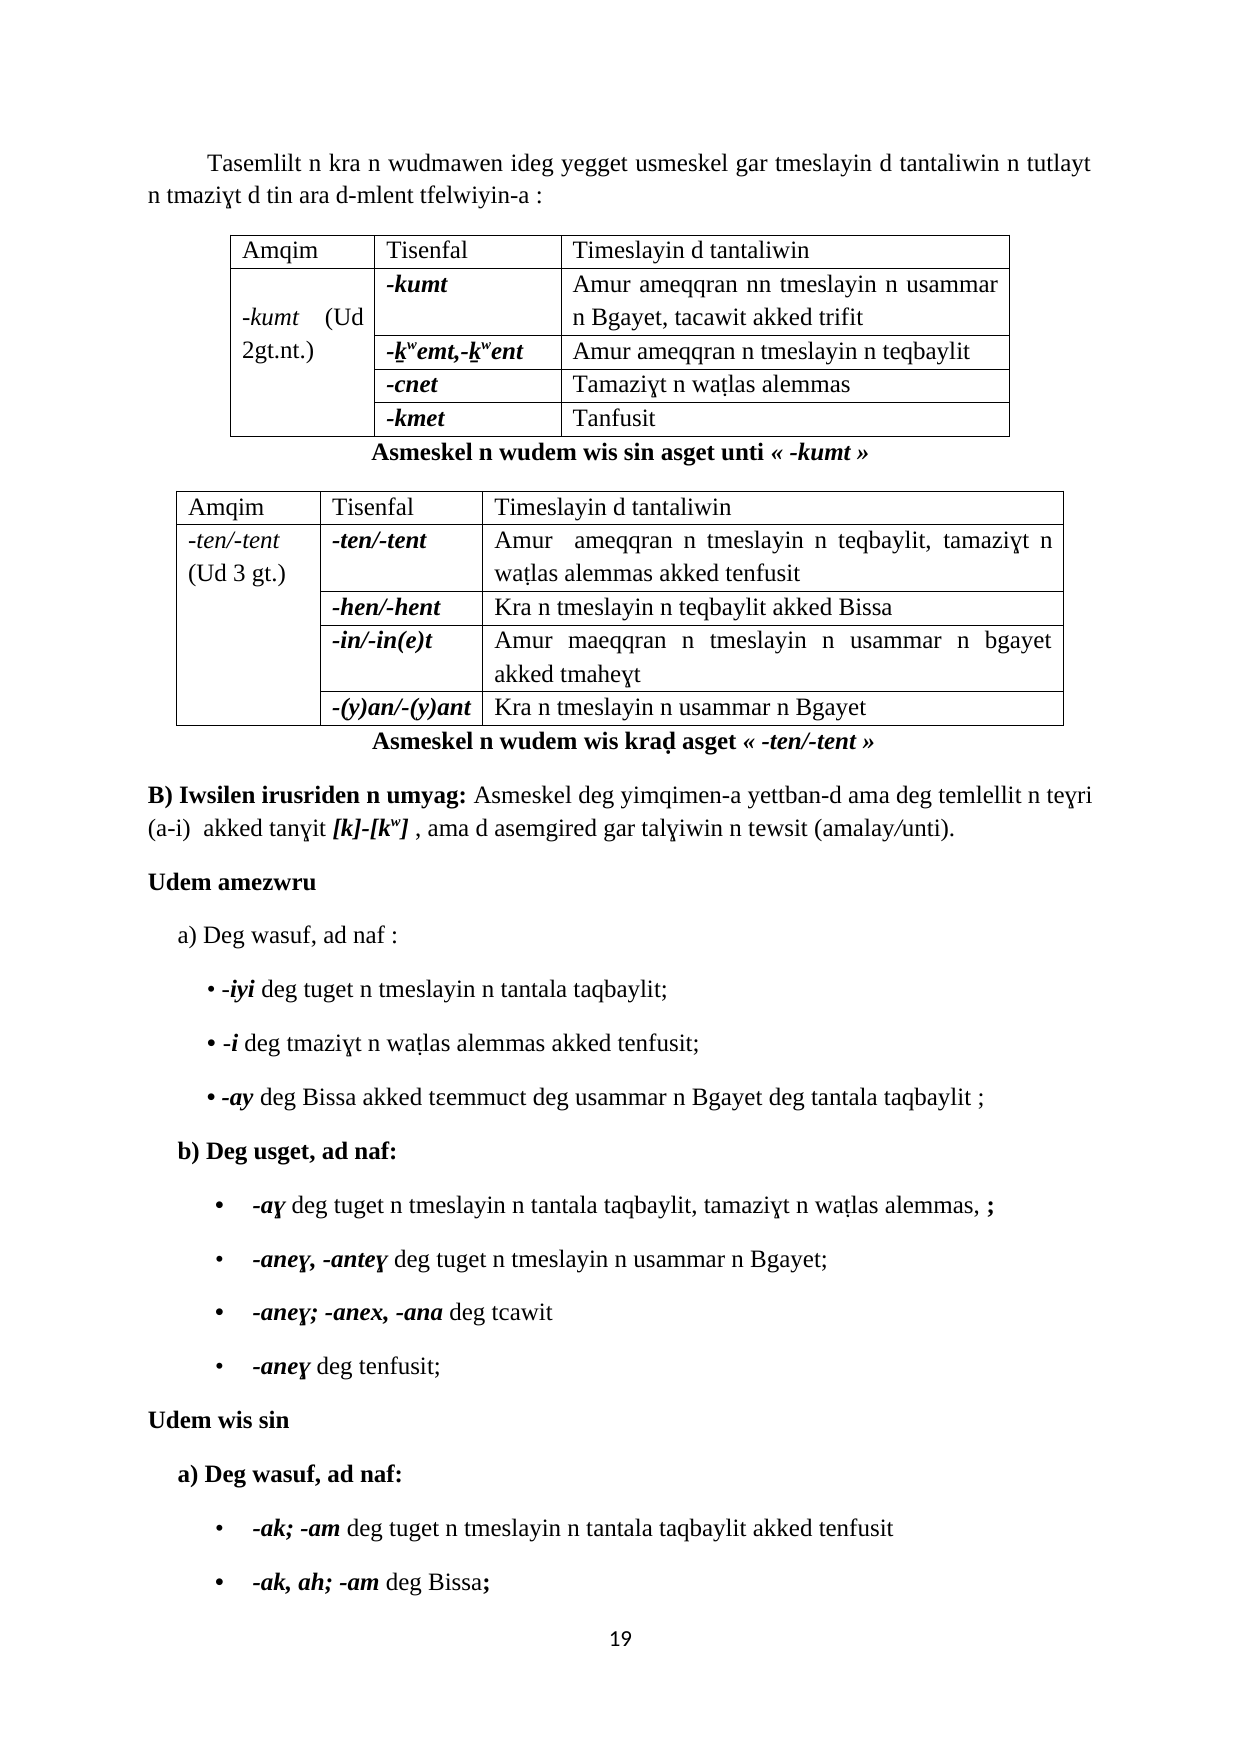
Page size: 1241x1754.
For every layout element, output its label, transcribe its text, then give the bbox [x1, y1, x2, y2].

text Udem wis sin [148, 1405, 1093, 1434]
list -ak, ah; -am deg Bissa; [215, 1567, 1093, 1596]
table_cell -kumt [375, 269, 561, 335]
list -aneɣ, -anteɣ deg tuget n tmeslayin n usammar n Bgayet; [215, 1244, 1093, 1272]
text Tasemlilt n kra n wudmawen ideg yegget usmeskel gar tmeslayin d tantaliwin n tutlayt n tmaziɣt d tin ara d-mlent tfelwiyin-a : [148, 148, 1093, 209]
list -aneɣ; -anex, -ana deg tcawit [215, 1297, 1093, 1326]
table_cell Amur ameqqran n tmeslayin n teqbaylit, tamaziɣt n waṭlas alemmas akked tenfusit [483, 525, 1063, 591]
table_cell -ḵwemt,-ḵwent [375, 336, 561, 368]
text a) Deg wasuf, ad naf : [148, 921, 1093, 949]
table_cell -hen/-hent [321, 592, 482, 624]
text Asmeskel n wudem wis sin asget unti « -kumt » [148, 437, 1093, 466]
table_cell Amur ameqqran n tmeslayin n teqbaylit [562, 336, 1009, 368]
table_cell Tanfusit [562, 403, 1009, 436]
table_cell -ten/-tent [321, 525, 482, 591]
table_cell -(y)an/-(y)ant [321, 692, 482, 725]
table_cell -ten/-tent (Ud 3 gt.) [177, 525, 320, 725]
text Udem amezwru [148, 867, 1093, 895]
table_header Amqim [177, 492, 320, 524]
list -ak; -am deg tuget n tmeslayin n tantala taqbaylit akked tenfusit [215, 1513, 1093, 1542]
list -iyi deg tuget n tmeslayin n tantala taqbaylit; [207, 974, 1093, 1003]
text a) Deg wasuf, ad naf: [148, 1459, 1093, 1488]
text Asmeskel n wudem wis kraḍ asget « -ten/-tent » [148, 726, 1093, 755]
table_cell Kra n tmeslayin n teqbaylit akked Bissa [483, 592, 1063, 624]
table_cell -in/-in(e)t [321, 626, 482, 691]
table_cell Amur maeqqran n tmeslayin n usammar n bgayet akked tmaheɣt [483, 626, 1063, 691]
list -aɣ deg tuget n tmeslayin n tantala taqbaylit, tamaziɣt n waṭlas alemmas, ; [215, 1190, 1093, 1218]
list -ay deg Bissa akked tɛemmuct deg usammar n Bgayet deg tantala taqbaylit ; [207, 1082, 1093, 1111]
table_cell -kmet [375, 403, 561, 436]
text B) Iwsilen irusriden n umyag: Asmeskel deg yimqimen-a yettban-d ama deg temlellit n teɣri (a-i) akked tanɣit [k]-[kw] , ama d asemgired gar talɣiwin n tewsit (amalay/unti). [148, 780, 1093, 842]
table_cell Tamaziɣt n waṭlas alemmas [562, 370, 1009, 402]
table_cell -cnet [375, 370, 561, 402]
list -i deg tmaziɣt n waṭlas alemmas akked tenfusit; [207, 1028, 1093, 1057]
table_cell Kra n tmeslayin n usammar n Bgayet [483, 692, 1063, 725]
table_header Tisenfal [375, 236, 561, 268]
table_header Timeslayin d tantaliwin [483, 492, 1063, 524]
text b) Deg usget, ad naf: [148, 1136, 1093, 1165]
table_header Timeslayin d tantaliwin [562, 236, 1009, 268]
table_header Amqim [231, 236, 374, 268]
list -aneɣ deg tenfusit; [215, 1351, 1093, 1380]
table_cell Amur ameqqran nn tmeslayin n usammar n Bgayet, tacawit akked trifit [562, 269, 1009, 335]
table_cell -kumt (Ud 2gt.nt.) [231, 269, 374, 436]
table_header Tisenfal [321, 492, 482, 524]
